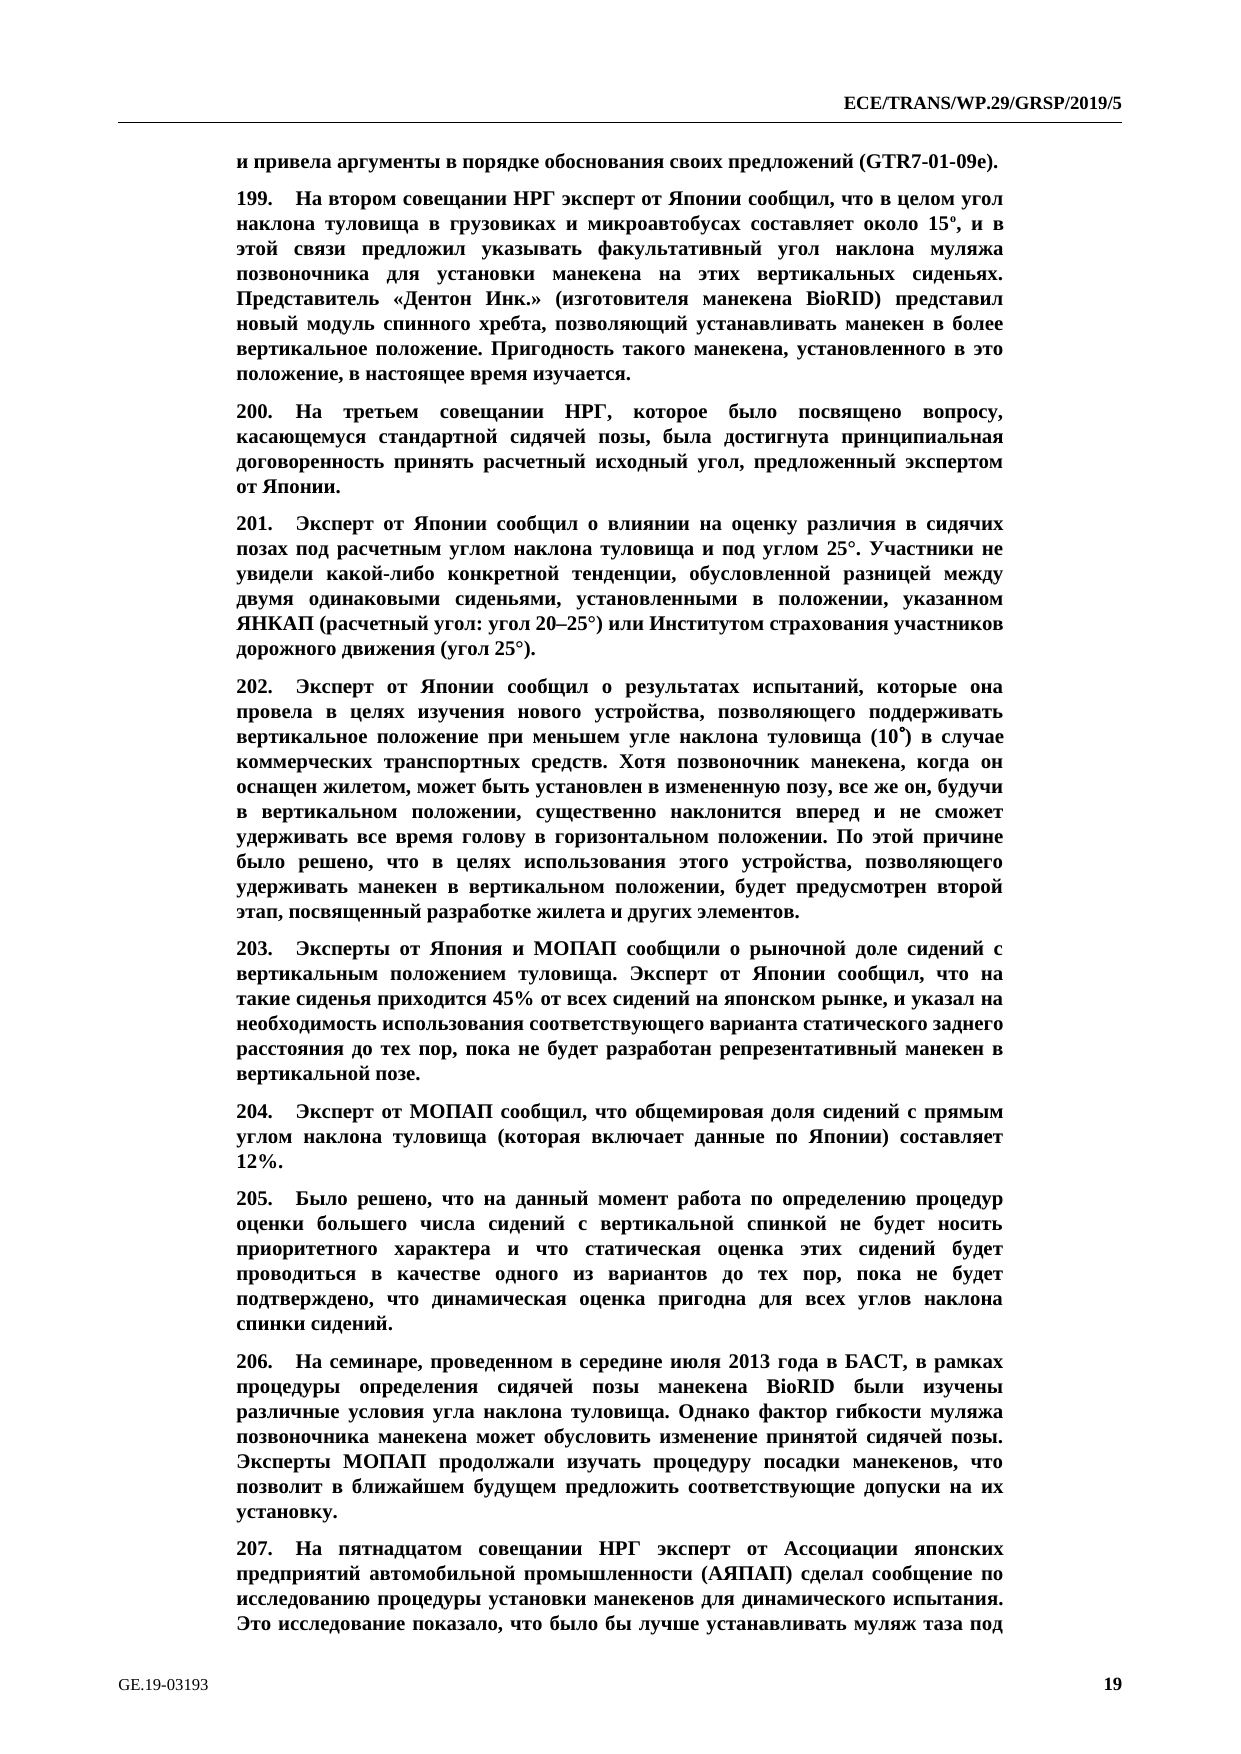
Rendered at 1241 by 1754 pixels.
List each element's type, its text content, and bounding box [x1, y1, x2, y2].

text и привела аргументы в порядке обоснования своих предложений (GTR7-01-09e). [236, 148, 1004, 173]
text 206. На семинаре, проведенном в середине июля 2013 года в БАСТ, в рамках процедуры определения сидячей позы манекена BioRID были изучены различные условия угла наклона туловища. Однако фактор гибкости муляжа позвоночника манекена может обусловить изменение принятой сидячей позы. Эксперты МОПАП продолжали изучать процедуру посадки манекенов, что позволит в ближайшем будущем предложить соответствующие допуски на их установку. [236, 1348, 1004, 1523]
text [236, 1535, 1004, 1635]
text 199. На втором совещании НРГ эксперт от Японии сообщил, что в целом угол наклона туловища в грузовиках и микроавтобусах составляет около 15о, и в этой связи предложил указывать факультативный угол наклона муляжа позвоночника для установки манекена на этих вертикальных сиденьях. Представитель «Дентон Инк.» (изготовителя манекена BioRID) представил новый модуль спинного хребта, позволяющий устанавливать манекен в более вертикальное положение. Пригодность такого манекена, установленного в это положение, в настоящее время изучается. [236, 185, 1004, 385]
text 203. Эксперты от Япония и МОПАП сообщили о рыночной доле сидений с вертикальным положением туловища. Эксперт от Японии сообщил, что на такие сиденья приходится 45% от всех сидений на японском рынке, и указал на необходимость использования соответствующего варианта статического заднего расстояния до тех пор, пока не будет разработан репрезентативный манекен в вертикальной позе. [236, 935, 1004, 1085]
text 201. Эксперт от Японии сообщил о влиянии на оценку различия в сидячих позах под расчетным углом наклона туловища и под углом 25°. Участники не увидели какой-либо конкретной тенденции, обусловленной разницей между двумя одинаковыми сиденьями, установленными в положении, указанном ЯНКАП (расчетный угол: угол 20–25°) или Институтом страхования участников дорожного движения (угол 25°). [236, 510, 1004, 660]
text 205. Было решено, что на данный момент работа по определению процедур оценки большего числа сидений с вертикальной спинкой не будет носить приоритетного характера и что статическая оценка этих сидений будет проводиться в качестве одного из вариантов до тех пор, пока не будет подтверждено, что динамическая оценка пригодна для всех углов наклона спинки сидений. [236, 1185, 1004, 1335]
text 202. Эксперт от Японии сообщил о результатах испытаний, которые она провела в целях изучения нового устройства, позволяющего поддерживать вертикальное положение при меньшем угле наклона туловища (10) в случае коммерческих транспортных средств. Хотя позвоночник манекена, когда он оснащен жилетом, может быть установлен в измененную позу, все же он, будучи в вертикальном положении, существенно наклонится вперед и не сможет удерживать все время голову в горизонтальном положении. По этой причине было решено, что в целях использования этого устройства, позволяющего удерживать манекен в вертикальном положении, будет предусмотрен второй этап, посвященный разработке жилета и других элементов. [236, 673, 1004, 923]
text 200. На третьем совещании НРГ, которое было посвящено вопросу, касающемуся стандартной сидячей позы, была достигнута принципиальная договоренность принять расчетный исходный угол, предложенный экспертом от Японии. [236, 398, 1004, 498]
text 204. Эксперт от МОПАП сообщил, что общемировая доля сидений с прямым углом наклона туловища (которая включает данные по Японии) составляет 12%. [236, 1098, 1004, 1173]
